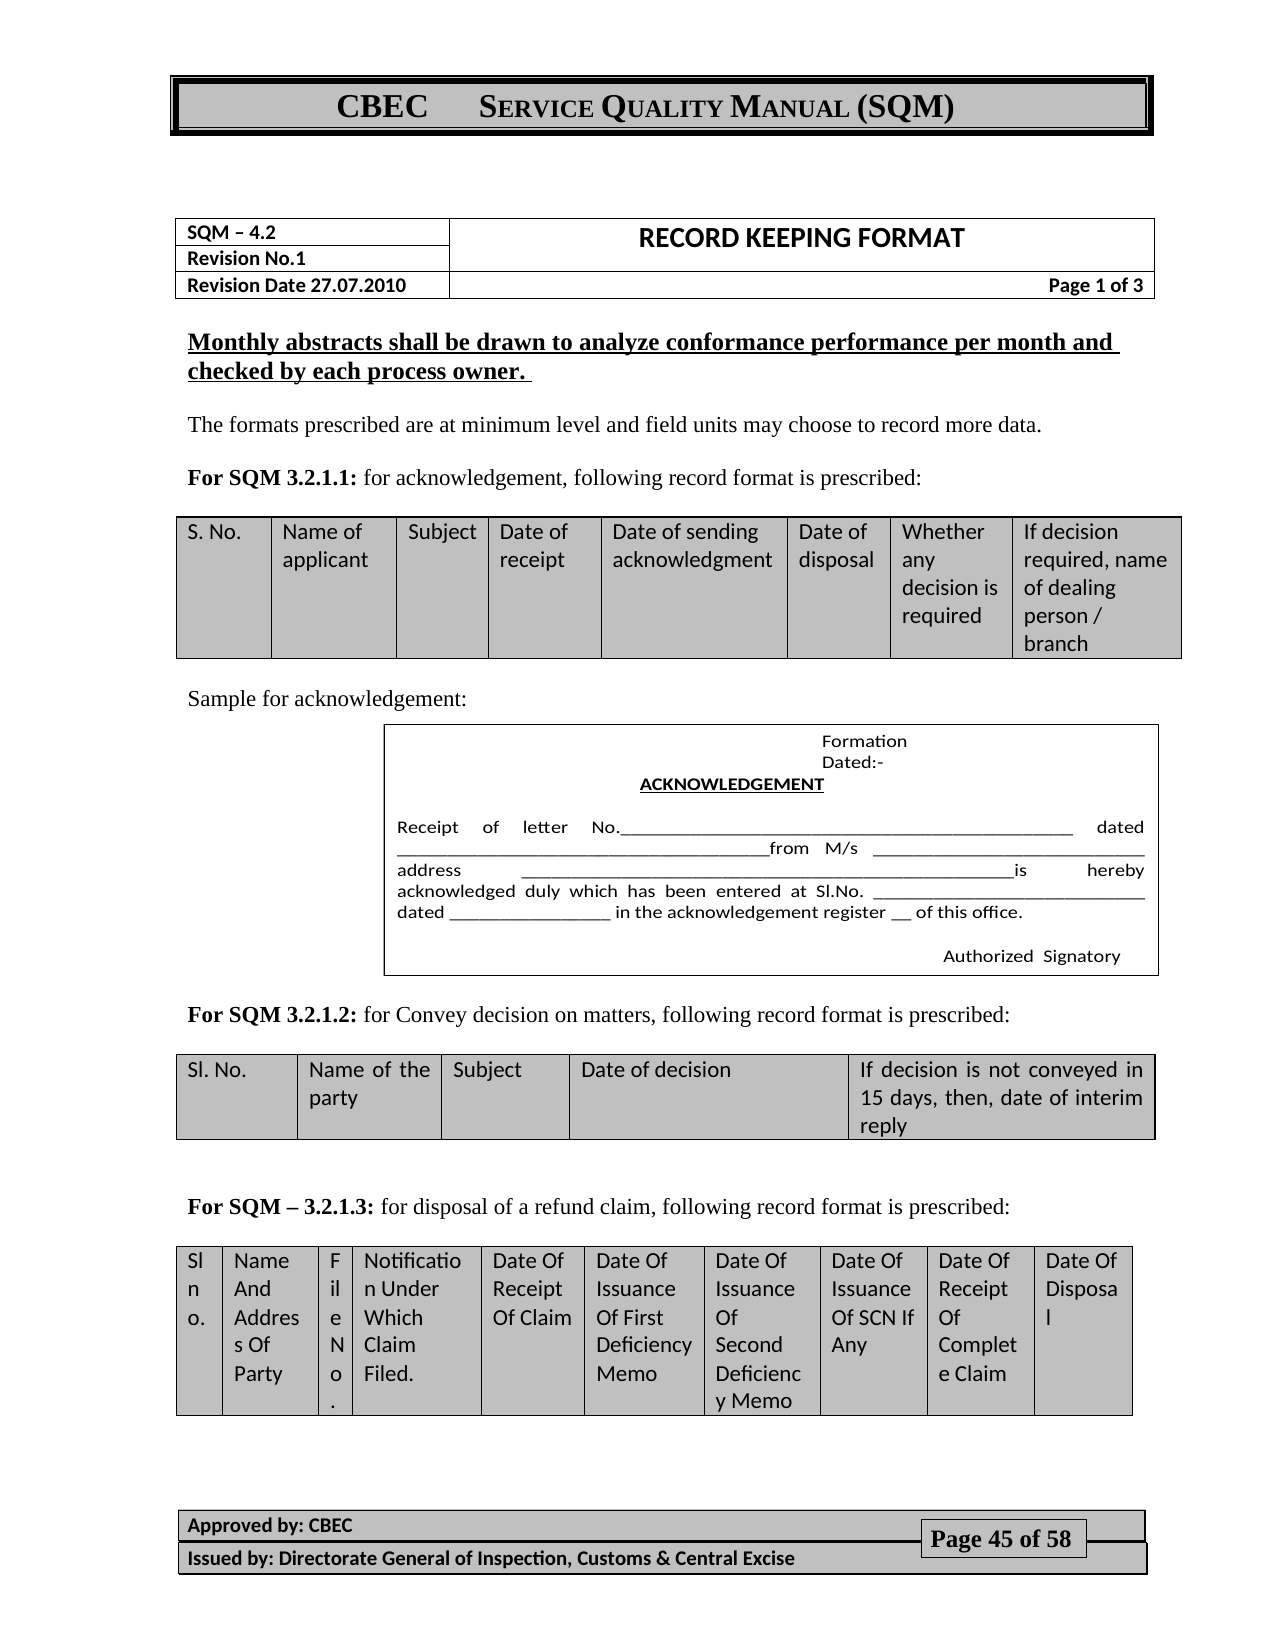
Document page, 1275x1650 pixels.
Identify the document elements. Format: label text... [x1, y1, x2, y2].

table_header Date Of Disposal [1035, 1247, 1132, 1415]
table_cell Revision No.1 [176, 246, 449, 271]
table_header S. No. [177, 518, 271, 658]
table_header Subject [397, 518, 488, 658]
table_header Name of the party [298, 1055, 441, 1139]
table_header SQM – 4.2 [176, 219, 449, 244]
text For SQM – 3.2.1.3: for disposal of a refund claim, following record format is prescribed: [187, 1193, 1144, 1219]
table_header File No. [319, 1247, 352, 1415]
table_cell Page 1 of 3 [450, 272, 1154, 297]
text Monthly abstracts shall be drawn to analyze conformance performance per month and checked by each process owner. [187, 327, 1144, 385]
table_header RECORD KEEPING FORMAT [450, 219, 1154, 271]
table_header Whether any decision is required [891, 518, 1012, 658]
table_header If decision required, name of dealing person / branch [1013, 518, 1181, 658]
table_header Name And Address Of Party [223, 1247, 318, 1415]
table_header Date of receipt [489, 518, 601, 658]
table_header Date Of Receipt Of Complete Claim [928, 1247, 1034, 1415]
table_header Date Of Issuance Of SCN If Any [821, 1247, 927, 1415]
table_header Date Of Receipt Of Claim [482, 1247, 584, 1415]
text For SQM 3.2.1.2: for Convey decision on matters, following record format is prescribed: [187, 1001, 1144, 1028]
text For SQM 3.2.1.1: for acknowledgement, following record format is prescribed: [187, 464, 1144, 490]
table_cell Revision Date 27.07.2010 [176, 272, 449, 297]
table_header Slno. [177, 1247, 222, 1415]
table_header Name of applicant [272, 518, 396, 658]
text The formats prescribed are at minimum level and field units may choose to record more data. [187, 411, 1144, 437]
table_header Subject [442, 1055, 569, 1139]
table_header Date Of Issuance Of Second Deficiency Memo [705, 1247, 820, 1415]
table_header Notification Under Which Claim Filed. [353, 1247, 481, 1415]
table_header Date of disposal [788, 518, 890, 658]
table_header Date of sending acknowledgment [602, 518, 787, 658]
table_header If decision is not conveyed in 15 days, then, date of interim reply [849, 1055, 1154, 1139]
table_header Date of decision [570, 1055, 848, 1139]
table_header Date Of Issuance Of First Deficiency Memo [585, 1247, 704, 1415]
text Sample for acknowledgement: [187, 685, 1144, 711]
table_header Sl. No. [177, 1055, 297, 1139]
